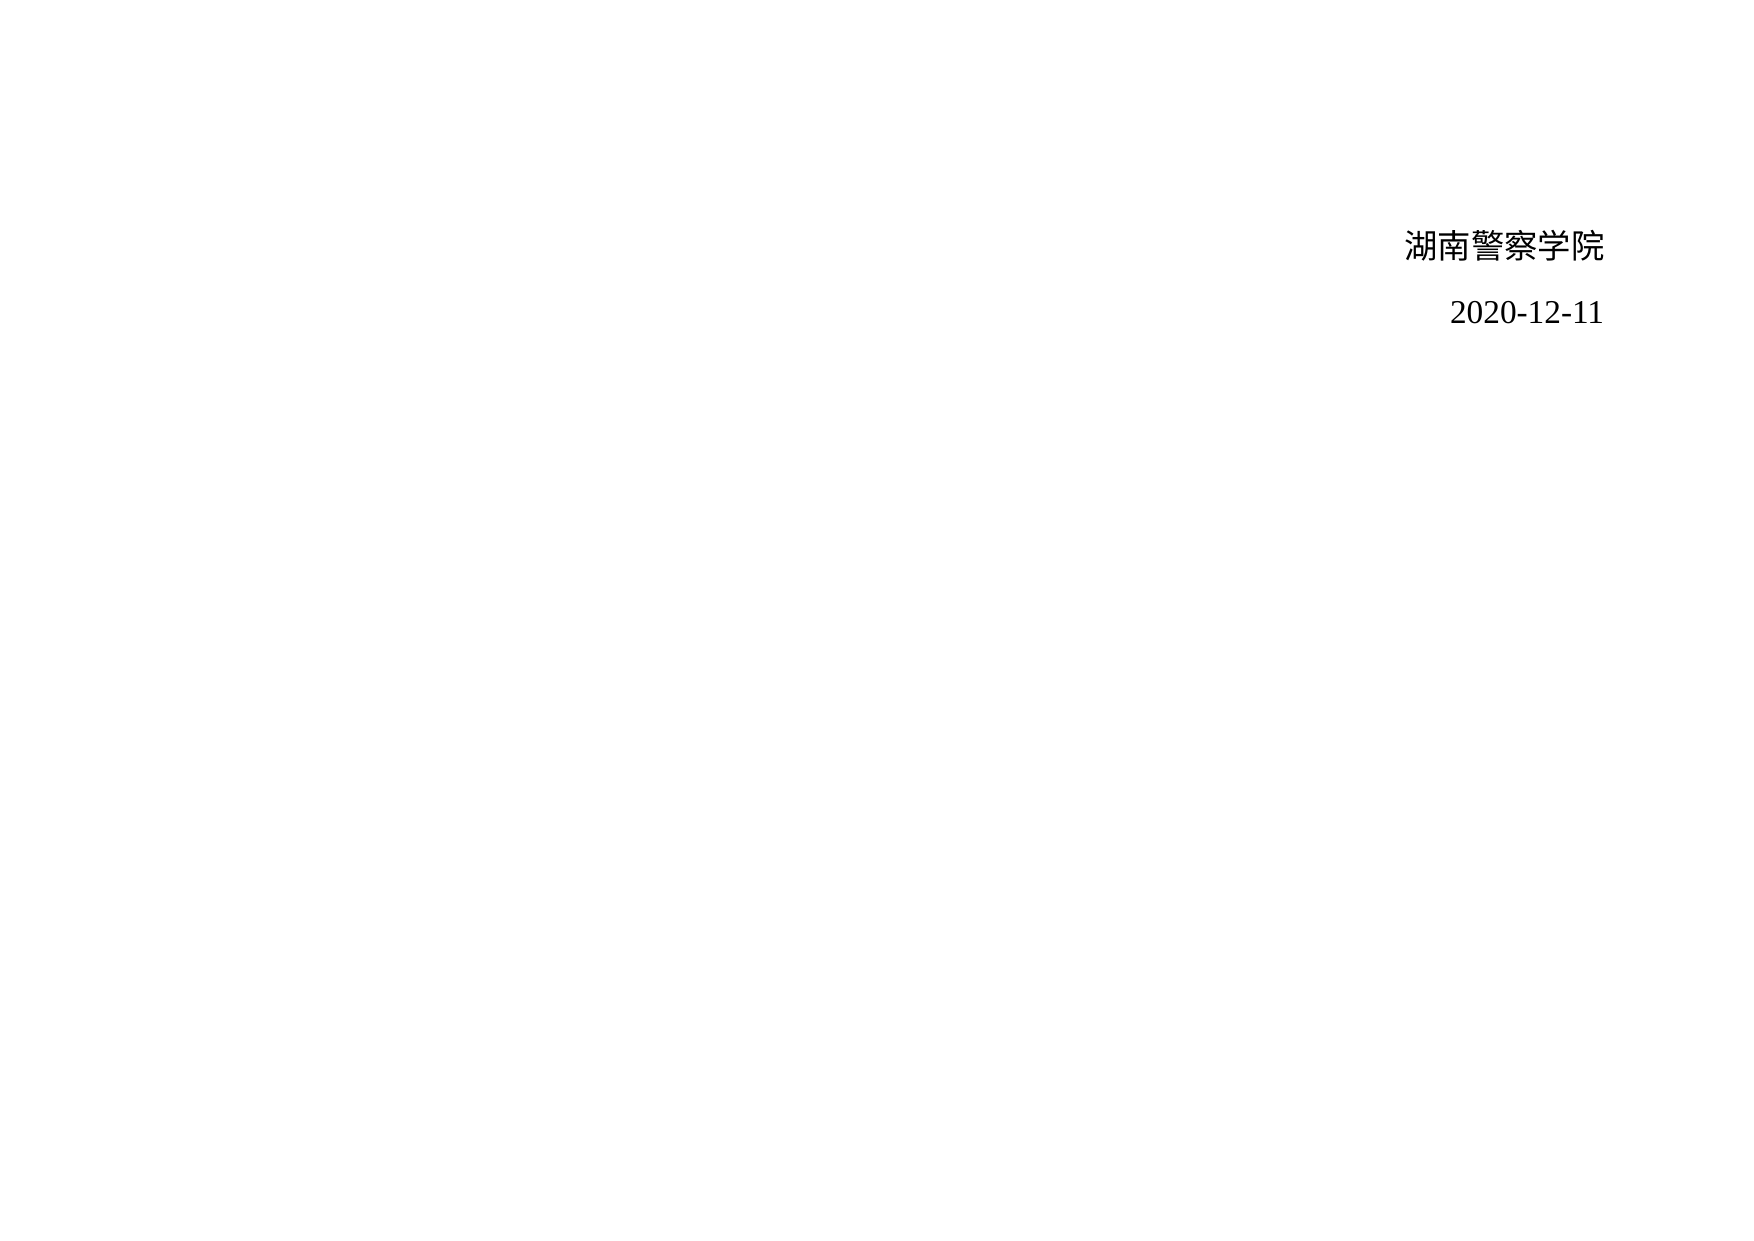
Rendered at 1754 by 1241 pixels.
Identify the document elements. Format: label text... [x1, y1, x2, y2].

text 湖南警察学院 [150, 220, 1604, 268]
text 2020-12-11 [150, 292, 1604, 330]
